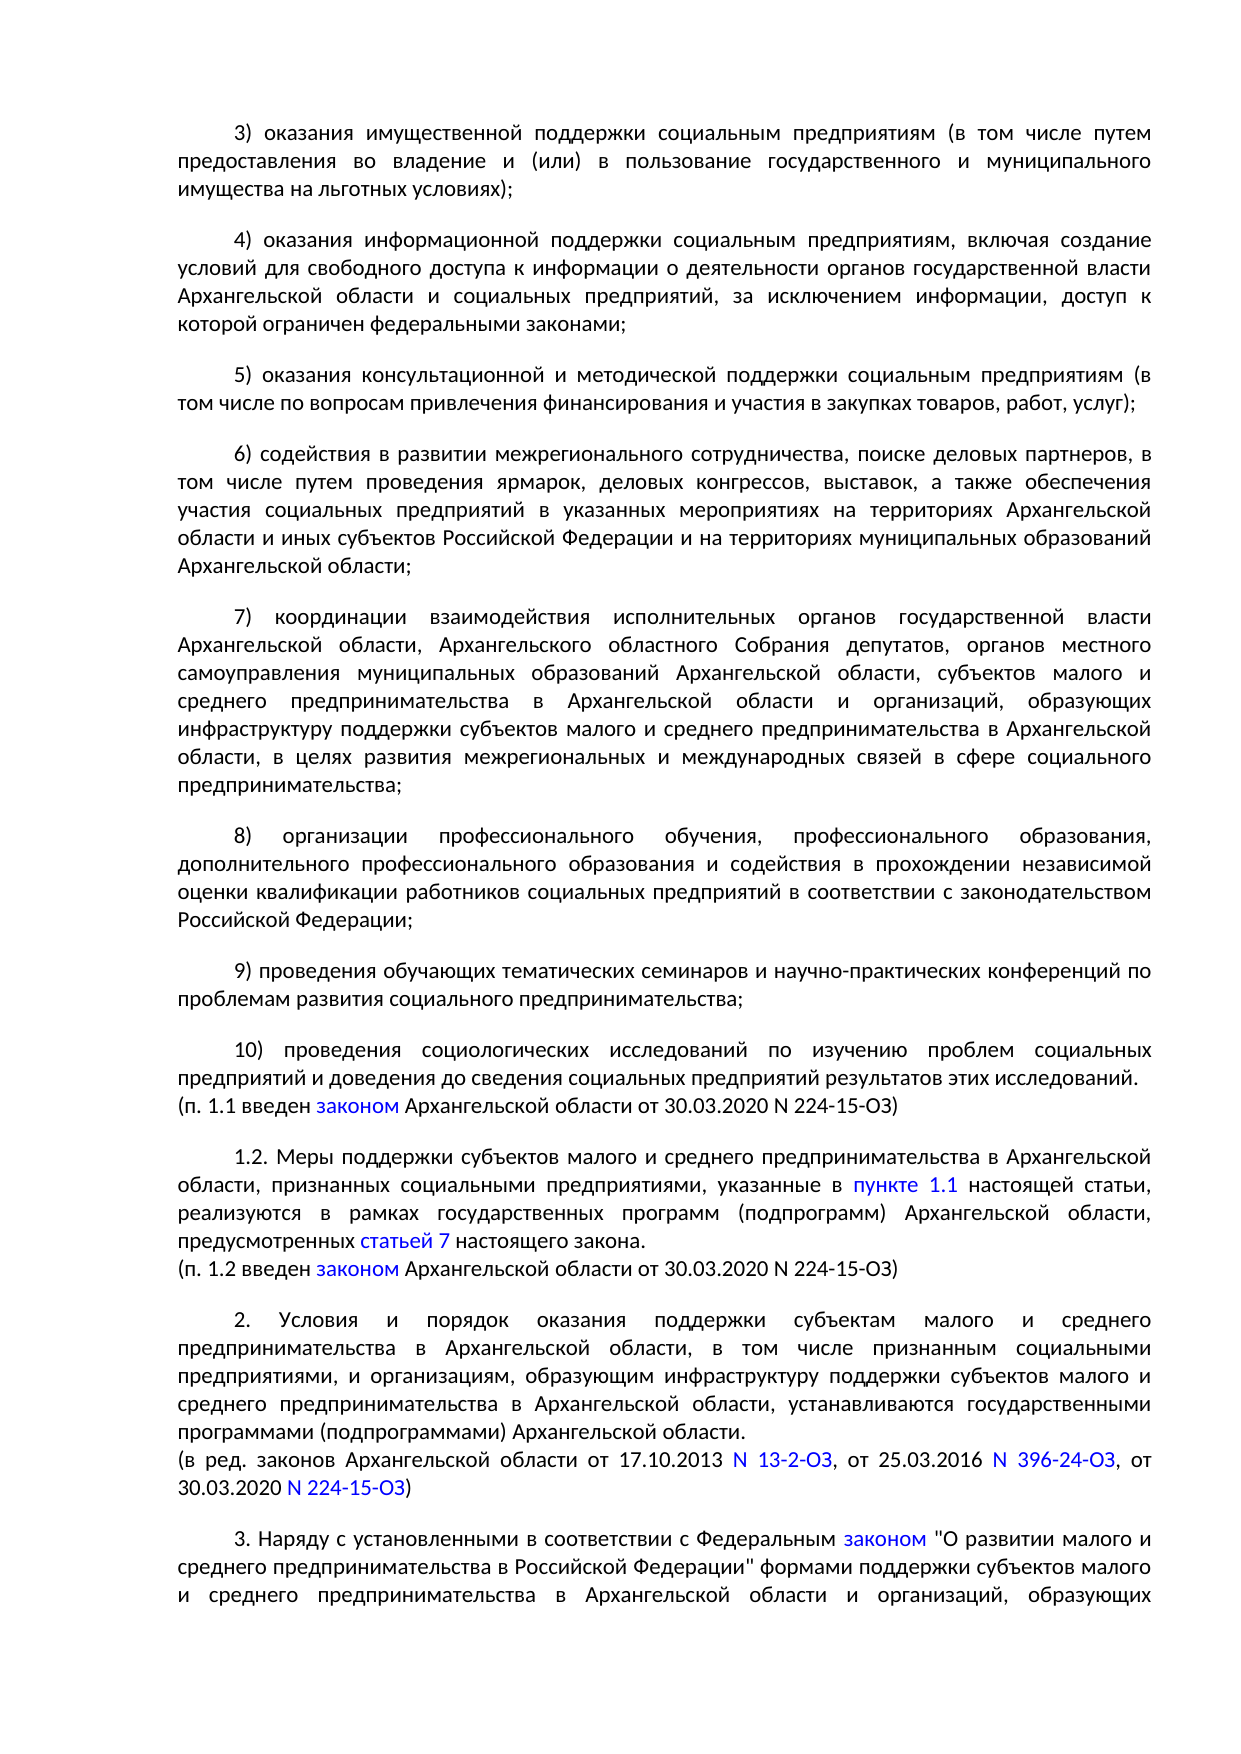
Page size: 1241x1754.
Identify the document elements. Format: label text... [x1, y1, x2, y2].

text 3) оказания имущественной поддержки социальным предприятиям (в том числе путем предоставления во владение и (или) в пользование государственного и муниципального имущества на льготных условиях); [177, 118, 1152, 202]
text 7) координации взаимодействия исполнительных органов государственной власти Архангельской области, Архангельского областного Собрания депутатов, органов местного самоуправления муниципальных образований Архангельской области, субъектов малого и среднего предпринимательства в Архангельской области и организаций, образующих инфраструктуру поддержки субъектов малого и среднего предпринимательства в Архангельской области, в целях развития межрегиональных и международных связей в сфере социального предпринимательства; [177, 602, 1152, 798]
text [177, 1524, 1152, 1608]
text 2. Условия и порядок оказания поддержки субъектам малого и среднего предпринимательства в Архангельской области, в том числе признанным социальными предприятиями, и организациям, образующим инфраструктуру поддержки субъектов малого и среднего предпринимательства в Архангельской области, устанавливаются государственными программами (подпрограммами) Архангельской области. [177, 1305, 1152, 1445]
text 8) организации профессионального обучения, профессионального образования, дополнительного профессионального образования и содействия в прохождении независимой оценки квалификации работников социальных предприятий в соответствии с законодательством Российской Федерации; [177, 821, 1152, 933]
text 6) содействия в развитии межрегионального сотрудничества, поиске деловых партнеров, в том числе путем проведения ярмарок, деловых конгрессов, выставок, а также обеспечения участия социальных предприятий в указанных мероприятиях на территориях Архангельской области и иных субъектов Российской Федерации и на территориях муниципальных образований Архангельской области; [177, 439, 1152, 579]
text 9) проведения обучающих тематических семинаров и научно-практических конференций по проблемам развития социального предпринимательства; [177, 956, 1152, 1012]
text (п. 1.1 введен законом Архангельской области от 30.03.2020 N 224-15-ОЗ) [177, 1091, 1152, 1119]
text 10) проведения социологических исследований по изучению проблем социальных предприятий и доведения до сведения социальных предприятий результатов этих исследований. [177, 1035, 1152, 1091]
text 5) оказания консультационной и методической поддержки социальным предприятиям (в том числе по вопросам привлечения финансирования и участия в закупках товаров, работ, услуг); [177, 360, 1152, 416]
text (в ред. законов Архангельской области от 17.10.2013 N 13-2-ОЗ, от 25.03.2016 N 396-24-ОЗ, от 30.03.2020 N 224-15-ОЗ) [177, 1445, 1152, 1501]
text (п. 1.2 введен законом Архангельской области от 30.03.2020 N 224-15-ОЗ) [177, 1254, 1152, 1282]
text 4) оказания информационной поддержки социальным предприятиям, включая создание условий для свободного доступа к информации о деятельности органов государственной власти Архангельской области и социальных предприятий, за исключением информации, доступ к которой ограничен федеральными законами; [177, 225, 1152, 337]
text 1.2. Меры поддержки субъектов малого и среднего предпринимательства в Архангельской области, признанных социальными предприятиями, указанные в пункте 1.1 настоящей статьи, реализуются в рамках государственных программ (подпрограмм) Архангельской области, предусмотренных статьей 7 настоящего закона. [177, 1142, 1152, 1254]
